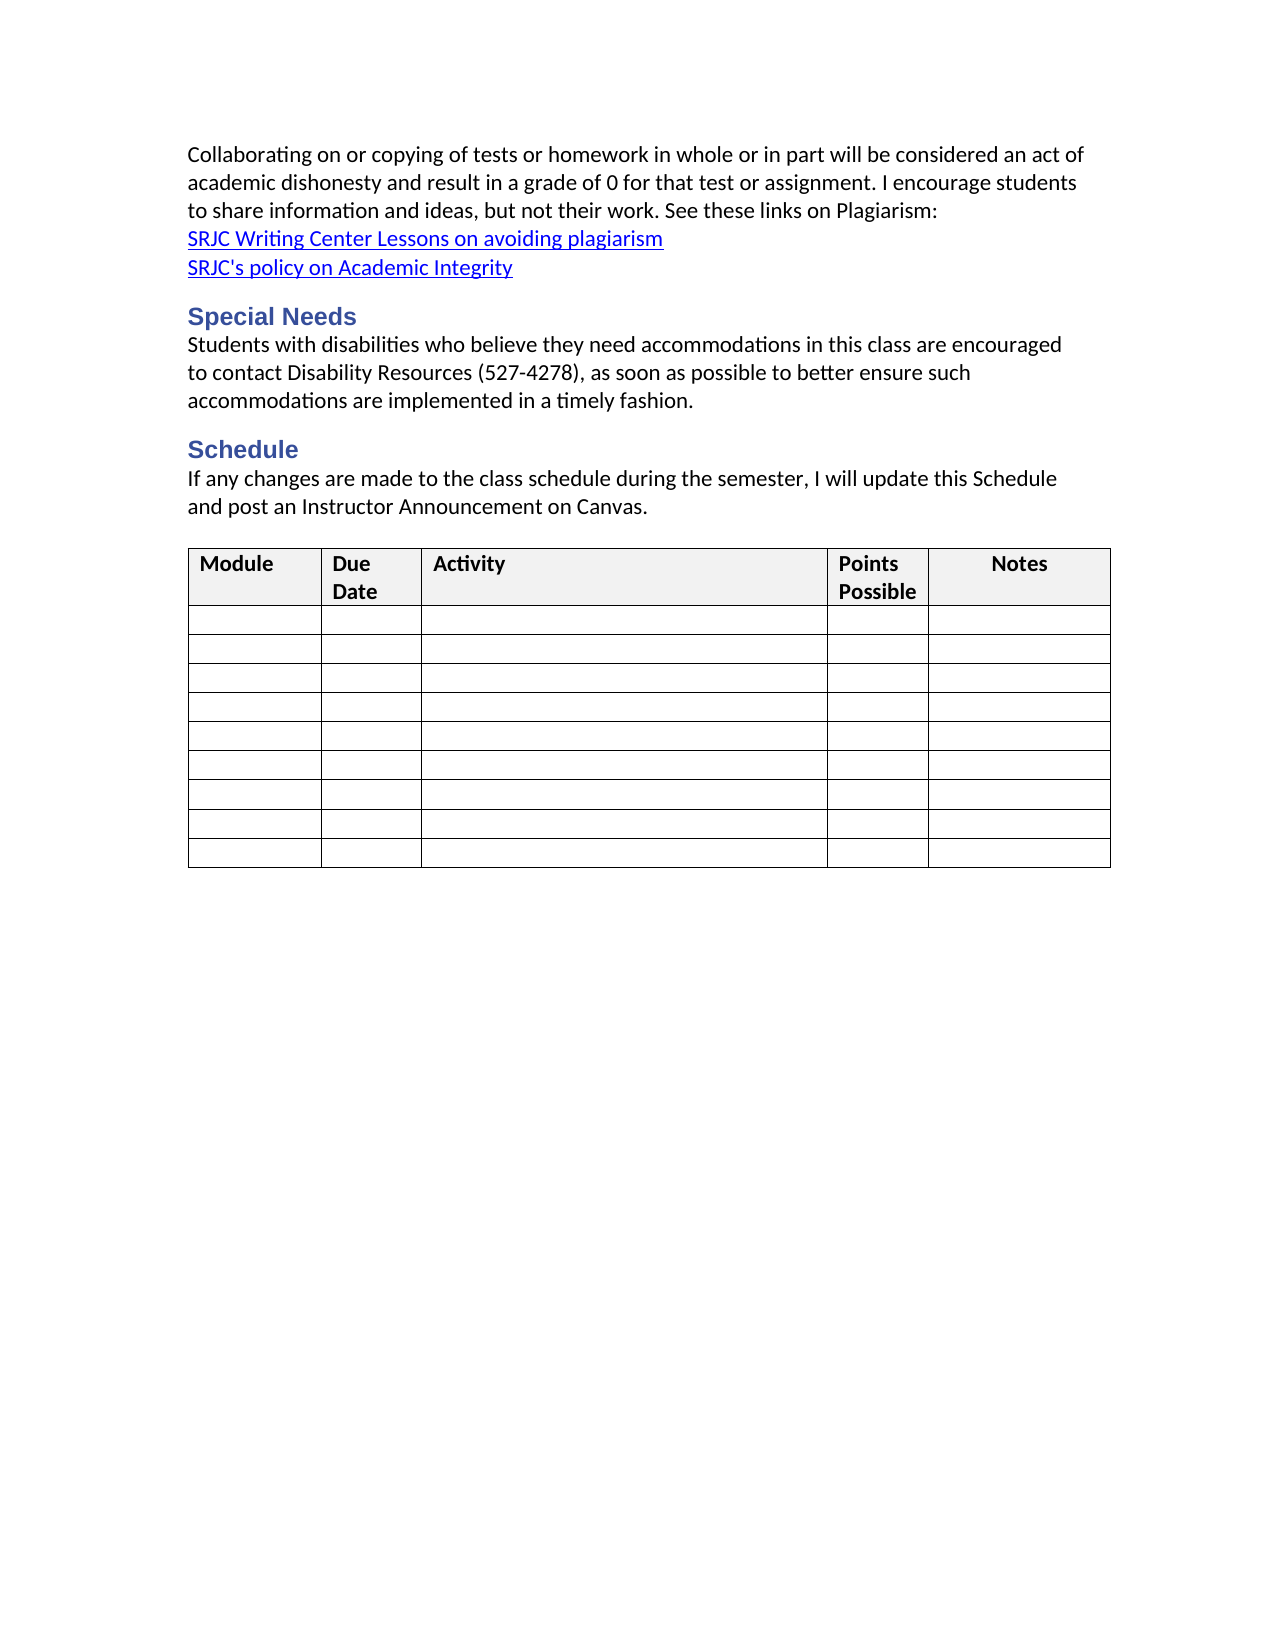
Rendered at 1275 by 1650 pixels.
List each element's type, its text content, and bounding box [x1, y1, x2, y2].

table_header Notes [929, 549, 1110, 605]
table_cell [189, 664, 321, 692]
table_cell [322, 635, 421, 663]
table_cell [422, 839, 827, 867]
table_cell [422, 780, 827, 808]
table_cell [422, 664, 827, 692]
table_cell [422, 810, 827, 837]
text Students with disabilities who believe they need accommodations in this class are encouraged to contact Disability Resources (527-4278), as soon as possible to better ensure such accommodations are implemented in a timely fashion. [187, 330, 1087, 414]
table_cell [189, 780, 321, 808]
table_cell [929, 693, 1110, 721]
table_cell [422, 635, 827, 663]
table_header Due Date [322, 549, 421, 605]
table_cell [929, 606, 1110, 634]
table_cell [422, 751, 827, 779]
table_cell [322, 722, 421, 750]
table_cell [929, 722, 1110, 750]
table_cell [422, 606, 827, 634]
table_cell [322, 751, 421, 779]
table_cell [322, 780, 421, 808]
table_cell [929, 635, 1110, 663]
table_cell [322, 606, 421, 634]
table_cell [189, 693, 321, 721]
table_cell [828, 839, 928, 867]
table_cell [322, 839, 421, 867]
table_header Module [189, 549, 321, 605]
table_cell [422, 722, 827, 750]
subtitle Schedule [187, 435, 1087, 464]
table_cell [322, 664, 421, 692]
subtitle Special Needs [187, 301, 1087, 330]
table_cell [189, 722, 321, 750]
table_cell [929, 780, 1110, 808]
table_cell [929, 751, 1110, 779]
table_cell [189, 751, 321, 779]
table_cell [189, 839, 321, 867]
table_cell [322, 693, 421, 721]
table_cell [189, 635, 321, 663]
table_header Activity [422, 549, 827, 605]
table_cell [828, 693, 928, 721]
table_cell [929, 810, 1110, 837]
table_cell [828, 635, 928, 663]
table_cell [828, 664, 928, 692]
table_cell [189, 810, 321, 837]
table_cell [828, 810, 928, 837]
table_header Points Possible [828, 549, 928, 605]
table_cell [422, 693, 827, 721]
table_cell [322, 810, 421, 837]
text Collaborating on or copying of tests or homework in whole or in part will be considered an act of academic dishonesty and result in a grade of 0 for that test or assignment. I encourage students to share information and ideas, but not their work. See these links on Plagiarism: SRJC Writing Center Lessons on avoiding plagiarism SRJC's policy on Academic Integrity [187, 141, 1087, 281]
table_cell [828, 722, 928, 750]
table_cell [828, 780, 928, 808]
table_cell [828, 606, 928, 634]
table_cell [828, 751, 928, 779]
table_cell [929, 839, 1110, 867]
text If any changes are made to the class schedule during the semester, I will update this Schedule and post an Instructor Announcement on Canvas. [187, 464, 1087, 520]
table_cell [189, 606, 321, 634]
table_cell [929, 664, 1110, 692]
